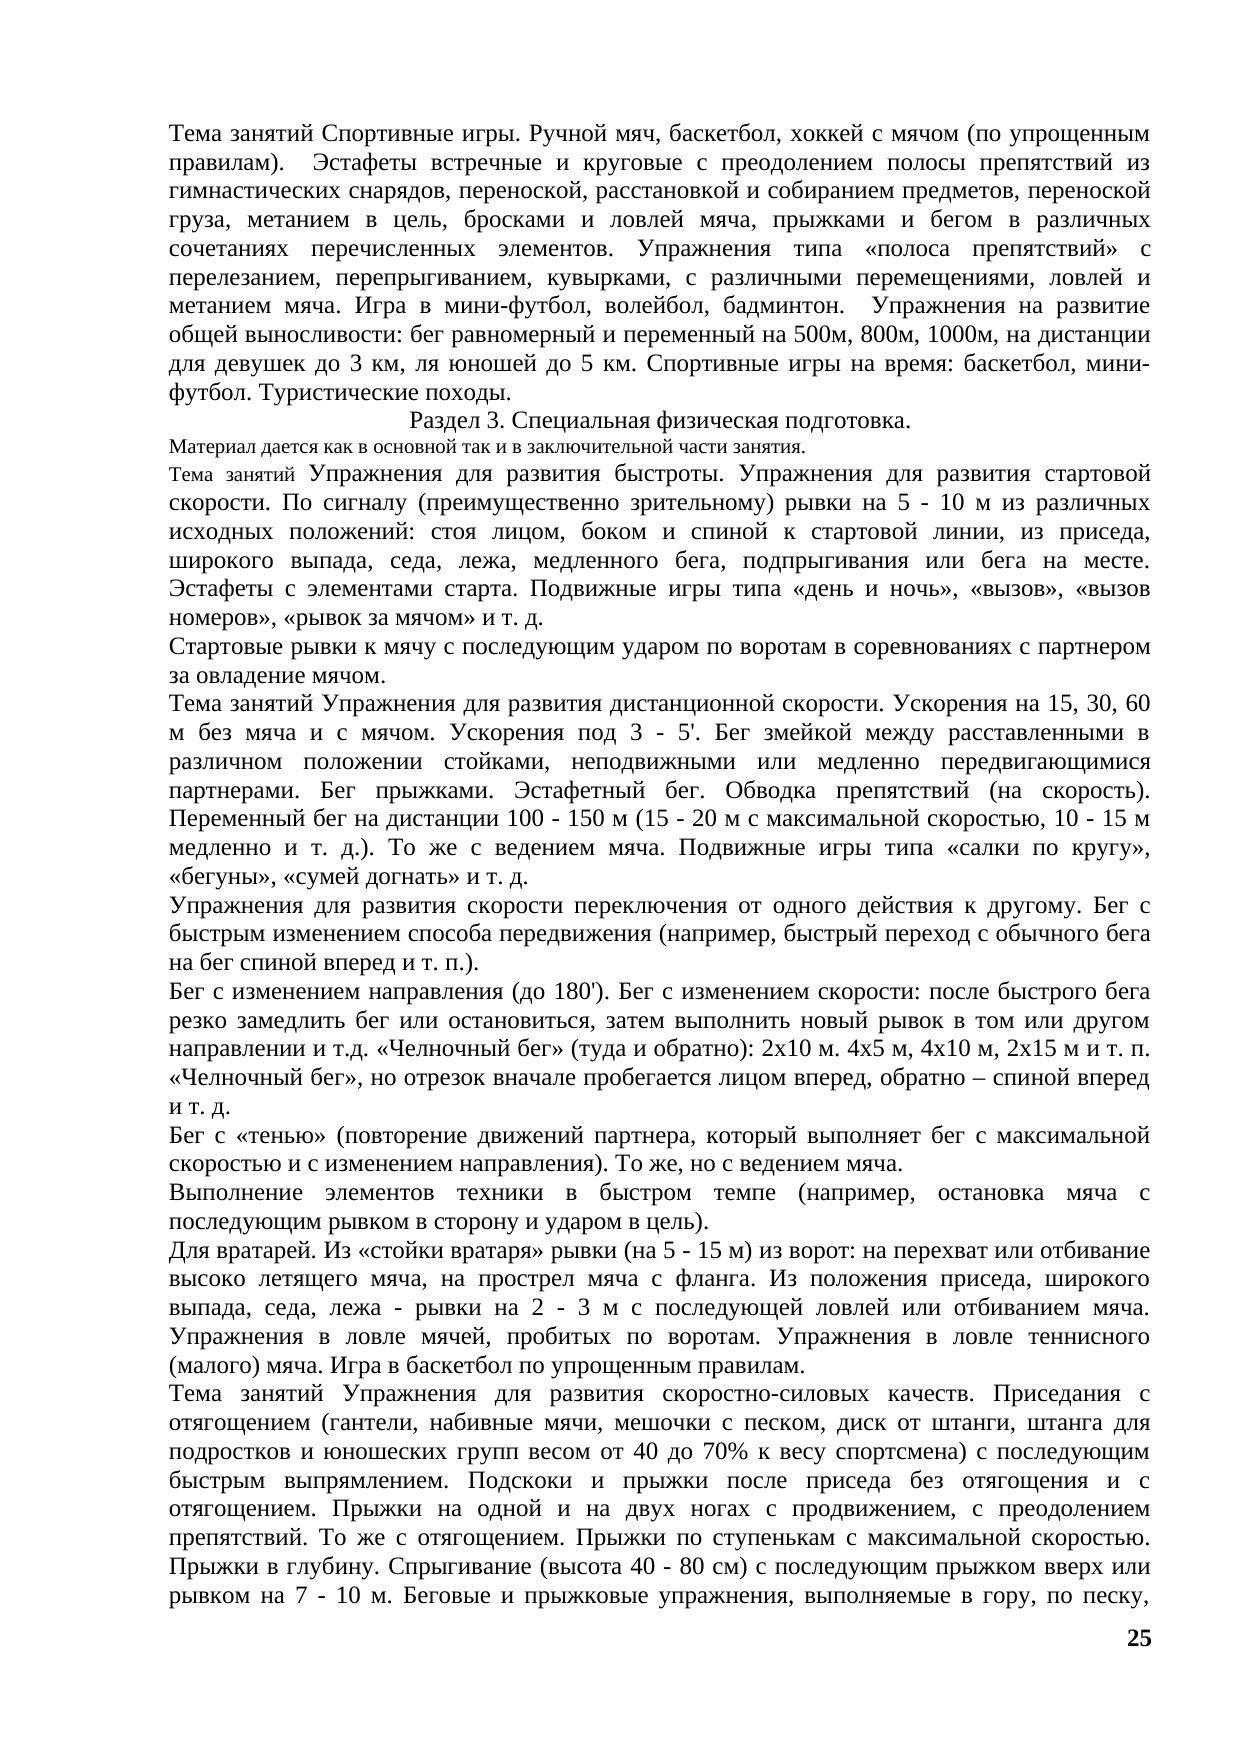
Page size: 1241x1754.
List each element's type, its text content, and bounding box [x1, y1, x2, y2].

text Материал дается как в основной так и в заключительной части занятия. [169, 434, 1152, 458]
text Упражнения для развития скорости переключения от одного действия к другому. Бег с быстрым изменением способа передвижения (например, быстрый переход с обычного бега на бег спиной вперед и т. п.). [169, 890, 1152, 976]
text Стартовые рывки к мячу с последующим ударом по воротам в соревнованиях с партнером за овладение мячом. [169, 631, 1152, 688]
text Выполнение элементов техники в быстром темпе (например, остановка мяча с последующим рывком в сторону и ударом в цель). [169, 1177, 1152, 1235]
text Раздел 3. Специальная физическая подготовка. [169, 406, 1152, 434]
text Тема занятий Спортивные игры. Ручной мяч, баскетбол, хоккей с мячом (по упрощенным правилам). Эстафеты встречные и круговые с преодолением полосы препятствий из гимнастических снарядов, переноской, расстановкой и собиранием предметов, переноской груза, метанием в цель, бросками и ловлей мяча, прыжками и бегом в различных сочетаниях перечисленных элементов. Упражнения типа «полоса препятствий» с перелезанием, перепрыгиванием, кувырками, с различными перемещениями, ловлей и метанием мяча. Игра в мини-футбол, волейбол, бадминтон. Упражнения на развитие общей выносливости: бег равномерный и переменный на 500м, 800м, 1000м, на дистанции для девушек до 3 км, ля юношей до 5 км. Спортивные игры на время: баскетбол, мини-футбол. Туристические походы. [169, 118, 1152, 406]
text Для вратарей. Из «стойки вратаря» рывки (на 5 - 15 м) из ворот: на перехват или отбивание высоко летящего мяча, на прострел мяча с фланга. Из положения приседа, широкого выпада, седа, лежа - рывки на 2 - 3 м с последующей ловлей или отбиванием мяча. Упражнения в ловле мячей, пробитых по воротам. Упражнения в ловле теннисного (малого) мяча. Игра в баскетбол по упрощенным правилам. [169, 1235, 1152, 1378]
text Тема занятий Упражнения для развития быстроты. Упражнения для развития стартовой скорости. По сигналу (преимущественно зрительному) рывки на 5 - 10 м из различных исходных положений: стоя лицом, боком и спиной к стартовой линии, из приседа, широкого выпада, седа, лежа, медленного бега, подпрыгивания или бега на месте. Эстафеты с элементами старта. Подвижные игры типа «день и ночь», «вызов», «вызов номеров», «рывок за мячом» и т. д. [169, 458, 1152, 631]
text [169, 1378, 1152, 1608]
text Тема занятий Упражнения для развития дистанционной скорости. Ускорения на 15, 30, 60 м без мяча и с мячом. Ускорения под 3 - 5'. Бег змейкой между расставленными в различном положении стойками, неподвижными или медленно передвигающимися партнерами. Бег прыжками. Эстафетный бег. Обводка препятствий (на скорость). Переменный бег на дистанции 100 - 150 м (15 - 20 м с максимальной скоростью, 10 - 15 м медленно и т. д.). То же с ведением мяча. Подвижные игры типа «салки по кругу», «бегуны», «сумей догнать» и т. д. [169, 688, 1152, 890]
text Бег с «тенью» (повторение движений партнера, который выполняет бег с максимальной скоростью и с изменением направления). То же, но с ведением мяча. [169, 1120, 1152, 1177]
text Бег с изменением направления (до 180'). Бег с изменением скорости: после быстрого бега резко замедлить бег или остановиться, затем выполнить новый рывок в том или другом направлении и т.д. «Челночный бег» (туда и обратно): 2х10 м. 4х5 м, 4х10 м, 2х15 м и т. п. «Челночный бег», но отрезок вначале пробегается лицом вперед, обратно – спиной вперед и т. д. [169, 976, 1152, 1120]
